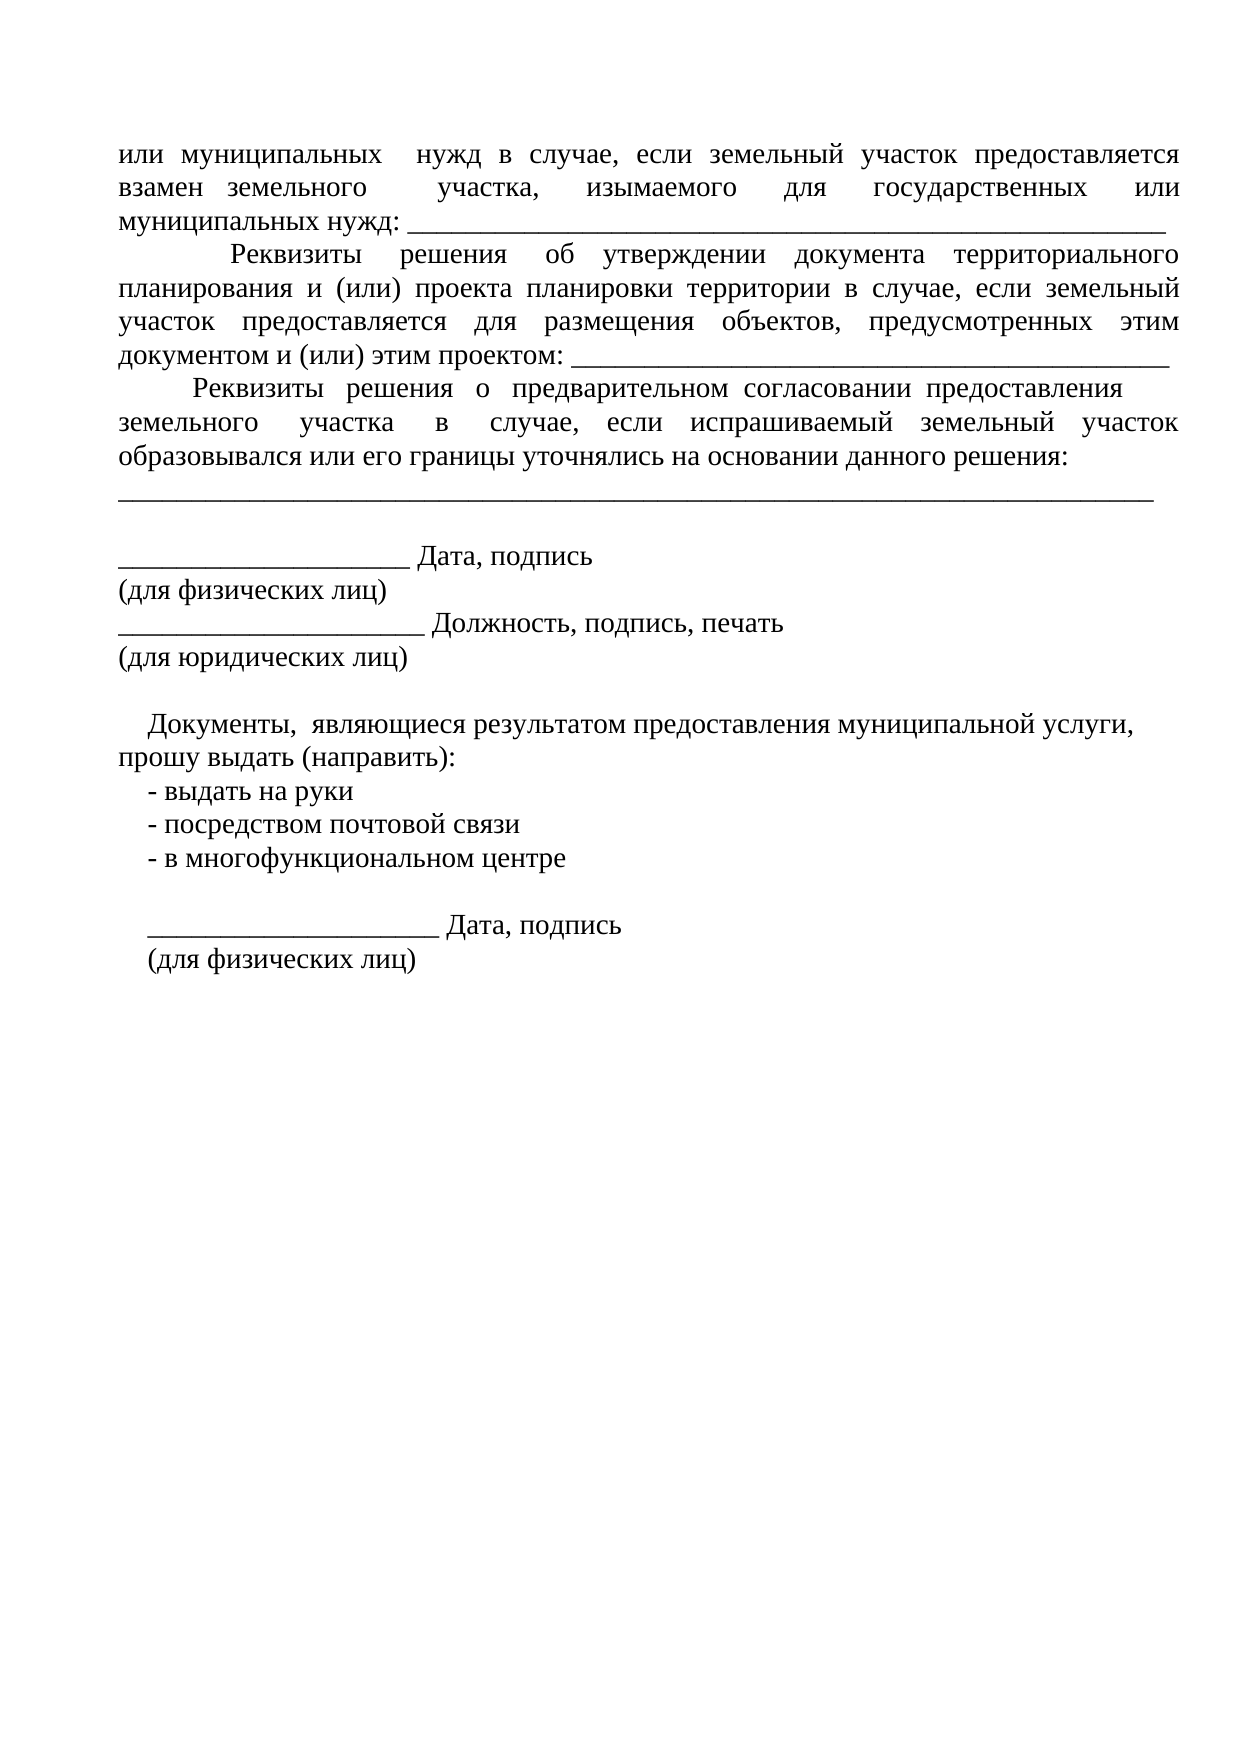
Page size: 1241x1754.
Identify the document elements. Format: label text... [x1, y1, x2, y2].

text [118, 136, 1181, 236]
text - выдать на руки [118, 773, 1181, 807]
text земельного участка в случае, если испрашиваемый земельный участок образовывался или его границы уточнялись на основании данного решения: [118, 404, 1181, 471]
text (для юридических лиц) [118, 639, 1181, 672]
text Документы, являющиеся результатом предоставления муниципальной услуги, [118, 706, 1181, 739]
text прошу выдать (направить): [118, 739, 1181, 773]
text _____________________ Должность, подпись, печать [118, 605, 1181, 639]
text _______________________________________________________________________ [118, 471, 1181, 505]
text (для физических лиц) [118, 572, 1181, 605]
text - посредством почтовой связи [118, 807, 1181, 840]
text (для физических лиц) [118, 941, 1181, 974]
text ____________________ Дата, подпись [118, 538, 1181, 572]
text - в многофункциональном центре [118, 840, 1181, 874]
text ____________________ Дата, подпись [118, 907, 1181, 941]
text Реквизиты решения об утверждении документа территориального планирования и (или) проекта планировки территории в случае, если земельный участок предоставляется для размещения объектов, предусмотренных этим документом и (или) этим проектом: _________________________________________ [118, 236, 1181, 371]
text Реквизиты решения о предварительном согласовании предоставления [118, 371, 1181, 404]
